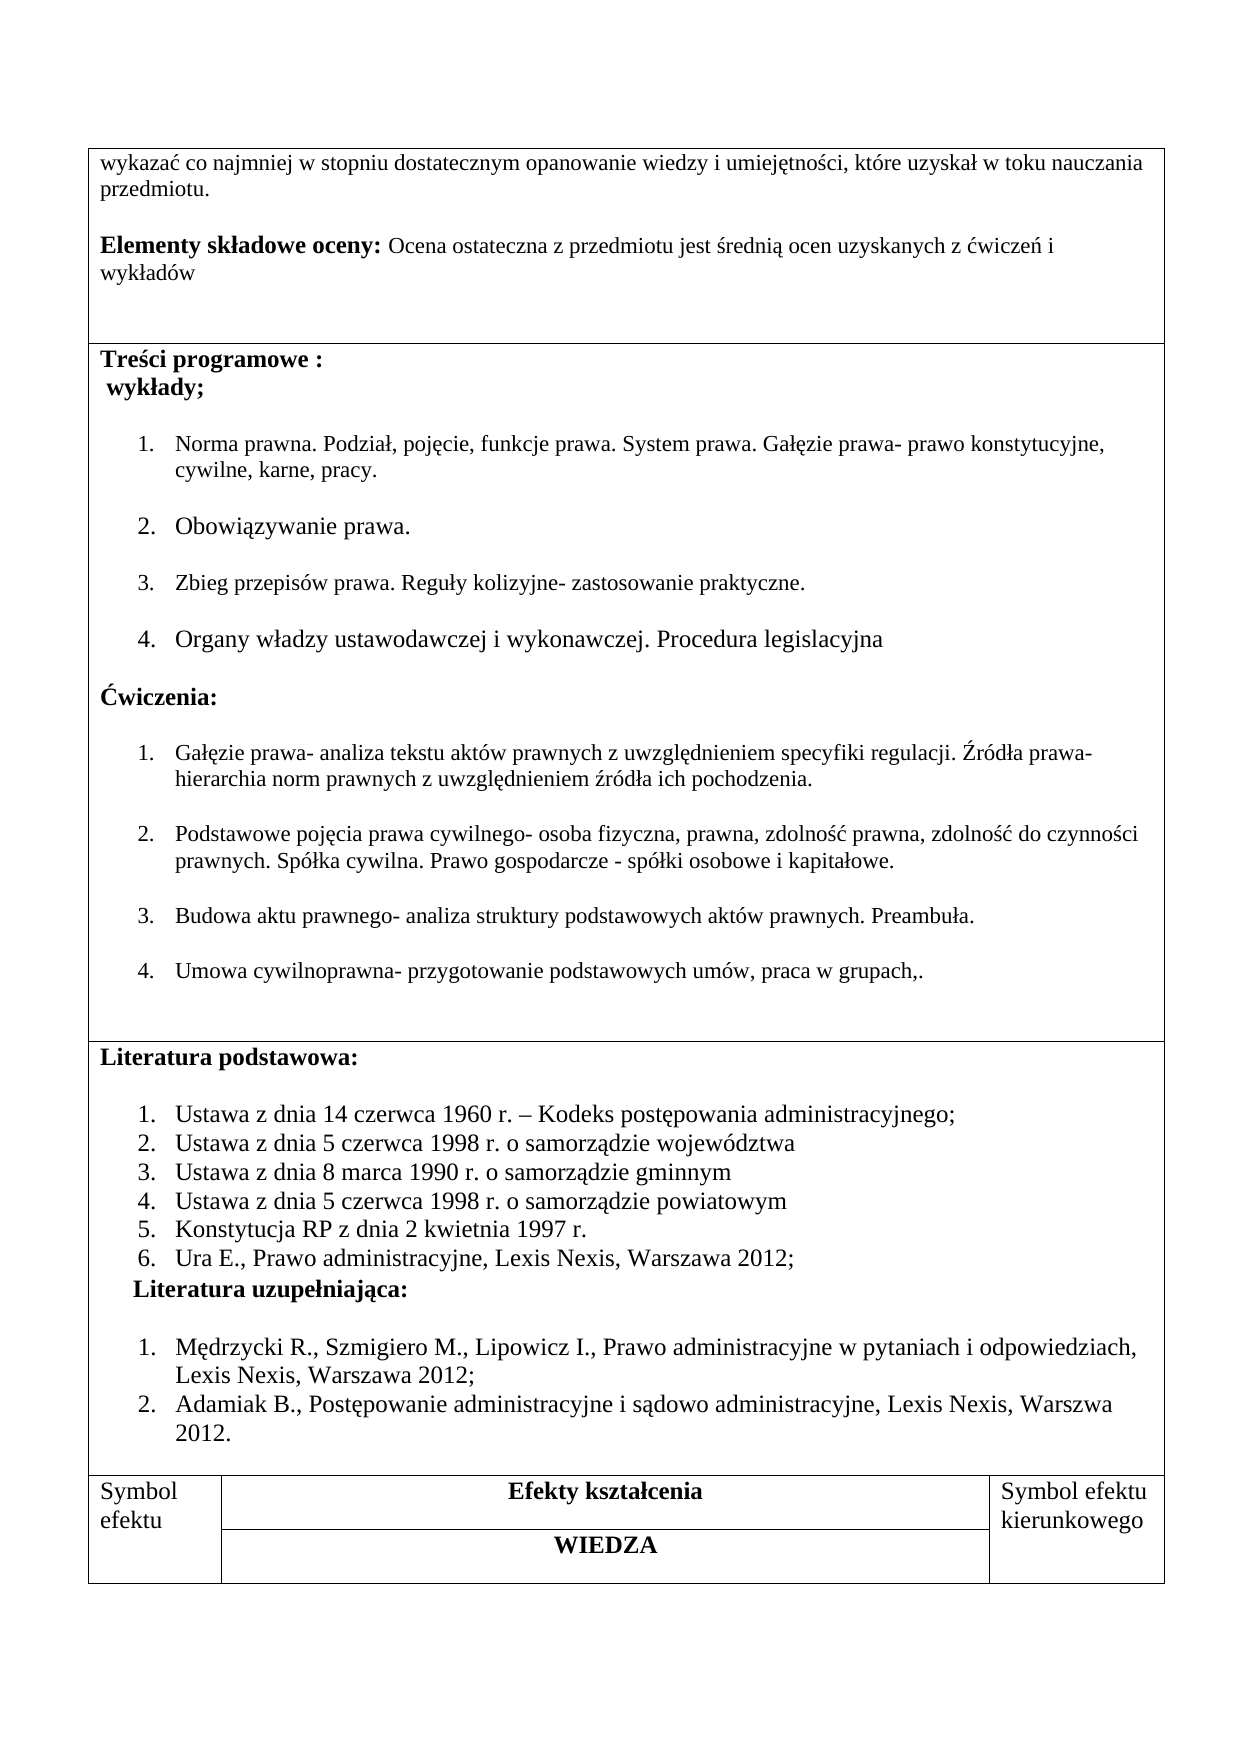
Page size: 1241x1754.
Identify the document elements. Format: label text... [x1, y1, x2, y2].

table_cell Treści programowe : wykłady; Norma prawna. Podział, pojęcie, funkcje prawa. System prawa. Gałęzie prawa- prawo konstytucyjne, cywilne, karne, pracy. Obowiązywanie prawa. Zbieg przepisów prawa. Reguły kolizyjne- zastosowanie praktyczne. Organy władzy ustawodawczej i wykonawczej. Procedura legislacyjna Ćwiczenia: Gałęzie prawa- analiza tekstu aktów prawnych z uwzględnieniem specyfiki regulacji. Źródła prawa- hierarchia norm prawnych z uwzględnieniem źródła ich pochodzenia. Podstawowe pojęcia prawa cywilnego- osoba fizyczna, prawna, zdolność prawna, zdolność do czynności prawnych. Spółka cywilna. Prawo gospodarcze - spółki osobowe i kapitałowe. Budowa aktu prawnego- analiza struktury podstawowych aktów prawnych. Preambuła. Umowa cywilnoprawna- przygotowanie podstawowych umów, praca w grupach,. [89, 344, 1164, 1041]
table_cell Symbol efektu [89, 1476, 221, 1583]
table_cell Efekty kształcenia [222, 1476, 989, 1529]
table_cell WIEDZA [222, 1530, 989, 1583]
table_cell Literatura podstawowa: Ustawa z dnia 14 czerwca 1960 r. – Kodeks postępowania administracyjnego; Ustawa z dnia 5 czerwca 1998 r. o samorządzie województwa Ustawa z dnia 8 marca 1990 r. o samorządzie gminnym Ustawa z dnia 5 czerwca 1998 r. o samorządzie powiatowym Konstytucja RP z dnia 2 kwietnia 1997 r. Ura E., Prawo administracyjne, Lexis Nexis, Warszawa 2012; Literatura uzupełniająca: Mędrzycki R., Szmigiero M., Lipowicz I., Prawo administracyjne w pytaniach i odpowiedziach, Lexis Nexis, Warszawa 2012; Adamiak B., Postępowanie administracyjne i sądowo administracyjne, Lexis Nexis, Warszwa 2012. [89, 1042, 1164, 1475]
table_cell Symbol efektu kierunkowego [990, 1476, 1164, 1583]
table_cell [89, 149, 1164, 343]
